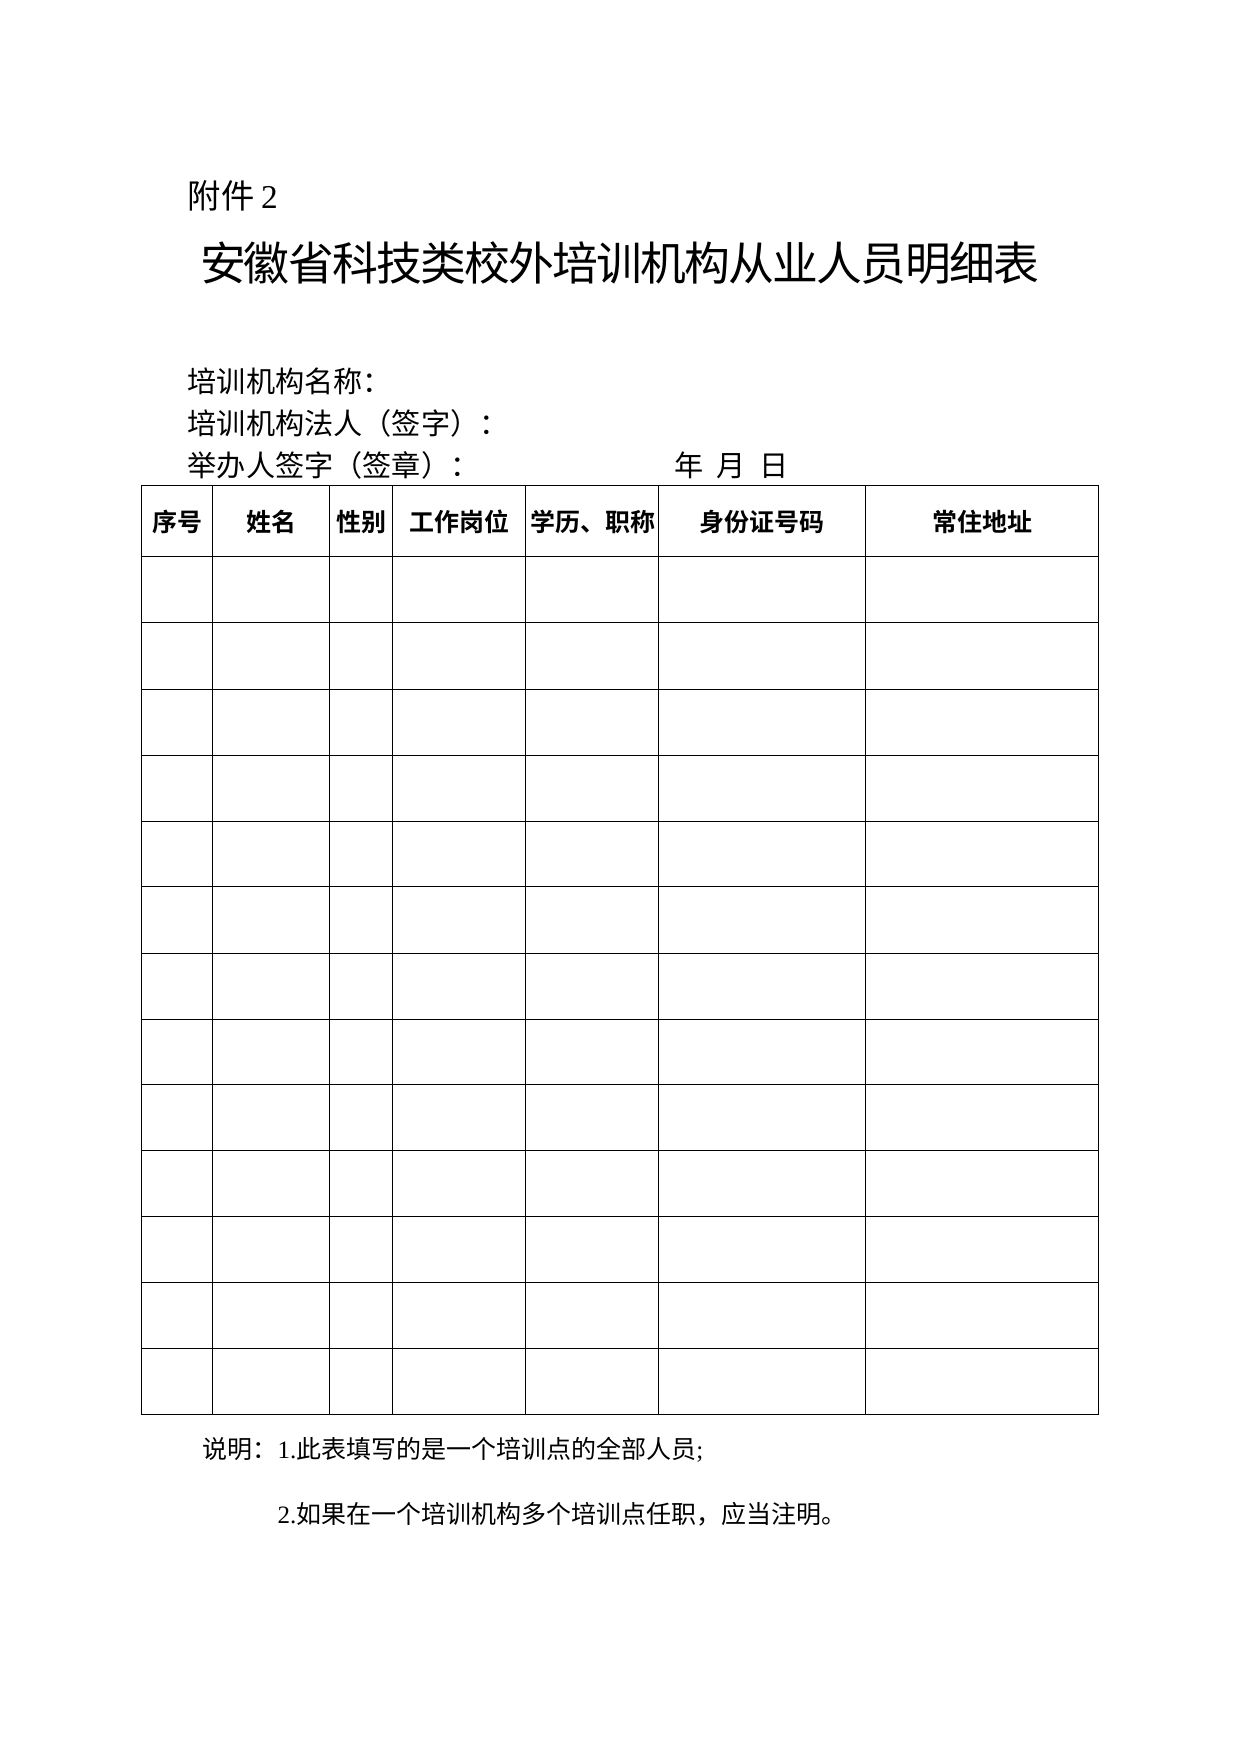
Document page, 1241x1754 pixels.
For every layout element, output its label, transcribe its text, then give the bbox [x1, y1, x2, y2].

table_cell [330, 1151, 392, 1216]
table_cell [330, 756, 392, 821]
text 举办人签字（签章）： 年 月 日 [187, 443, 1053, 485]
table_cell [526, 1283, 658, 1348]
table_cell [659, 756, 865, 821]
table_cell [213, 1020, 329, 1084]
table_cell [866, 822, 1098, 886]
table_cell [142, 690, 212, 755]
table_cell [213, 756, 329, 821]
table_cell [659, 887, 865, 953]
table_cell [393, 887, 525, 953]
table_cell [142, 822, 212, 886]
table_cell [393, 1349, 525, 1414]
table_cell [330, 887, 392, 953]
table_header 工作岗位 [393, 486, 525, 556]
table_cell [866, 1217, 1098, 1282]
table_cell [659, 954, 865, 1019]
text 2.如果在一个培训机构多个培训点任职，应当注明。 [202, 1480, 1053, 1545]
table_cell [393, 756, 525, 821]
table_cell [393, 690, 525, 755]
table_cell [526, 623, 658, 689]
table_cell [526, 887, 658, 953]
table_cell [526, 756, 658, 821]
text 说明：1.此表填写的是一个培训点的全部人员; [202, 1415, 1053, 1480]
table_cell [393, 1151, 525, 1216]
table_header 身份证号码 [659, 486, 865, 556]
table_cell [142, 1020, 212, 1084]
table_cell [330, 954, 392, 1019]
text 附件2 [187, 162, 1053, 227]
table_cell [866, 1283, 1098, 1348]
table_cell [526, 690, 658, 755]
table_cell [526, 822, 658, 886]
table_cell [393, 1283, 525, 1348]
table_cell [866, 557, 1098, 622]
table_cell [659, 1283, 865, 1348]
text 培训机构法人（签字）： [187, 401, 1053, 443]
table_cell [213, 822, 329, 886]
table_cell [659, 1151, 865, 1216]
table_cell [330, 1349, 392, 1414]
table_cell [330, 1020, 392, 1084]
table_cell [526, 954, 658, 1019]
table_cell [659, 1020, 865, 1084]
table_cell [142, 756, 212, 821]
table_cell [393, 1020, 525, 1084]
table_cell [213, 1349, 329, 1414]
table_cell [659, 623, 865, 689]
table_cell [866, 887, 1098, 953]
table_cell [659, 690, 865, 755]
table_cell [213, 557, 329, 622]
table_cell [659, 1217, 865, 1282]
table_cell [142, 1283, 212, 1348]
table_cell [142, 623, 212, 689]
table_cell [213, 1085, 329, 1150]
table_cell [213, 954, 329, 1019]
table_cell [330, 557, 392, 622]
table_cell [330, 1085, 392, 1150]
table_cell [393, 557, 525, 622]
table_cell [526, 1020, 658, 1084]
table_cell [330, 690, 392, 755]
table_cell [659, 1349, 865, 1414]
table_cell [330, 822, 392, 886]
table_cell [393, 822, 525, 886]
table_header 常住地址 [866, 486, 1098, 556]
text 培训机构名称： [187, 358, 1053, 401]
table_cell [142, 1349, 212, 1414]
table_cell [330, 623, 392, 689]
text 安徽省科技类校外培训机构从业人员明细表 [187, 227, 1053, 293]
table_cell [142, 954, 212, 1019]
table_cell [213, 623, 329, 689]
table_cell [659, 557, 865, 622]
table_cell [526, 1151, 658, 1216]
table_header 学历、职称 [526, 486, 658, 556]
table_cell [213, 1151, 329, 1216]
table_cell [659, 822, 865, 886]
table_cell [142, 887, 212, 953]
table_cell [142, 1151, 212, 1216]
table_cell [213, 887, 329, 953]
table_cell [330, 1217, 392, 1282]
table_cell [866, 756, 1098, 821]
table_cell [213, 690, 329, 755]
table_cell [393, 1217, 525, 1282]
table_header 序号 [142, 486, 212, 556]
table_cell [866, 690, 1098, 755]
table_cell [866, 954, 1098, 1019]
table_cell [142, 1217, 212, 1282]
table_cell [866, 1349, 1098, 1414]
table_cell [393, 954, 525, 1019]
table_cell [142, 1085, 212, 1150]
table_header 姓名 [213, 486, 329, 556]
table_cell [526, 1217, 658, 1282]
table_cell [659, 1085, 865, 1150]
table_cell [526, 1085, 658, 1150]
table_header 性别 [330, 486, 392, 556]
table_cell [142, 557, 212, 622]
table_cell [526, 1349, 658, 1414]
table_cell [213, 1217, 329, 1282]
table_cell [866, 1151, 1098, 1216]
table_cell [213, 1283, 329, 1348]
table_cell [393, 1085, 525, 1150]
table_cell [393, 623, 525, 689]
table_cell [866, 1020, 1098, 1084]
table_cell [866, 1085, 1098, 1150]
table_cell [330, 1283, 392, 1348]
table_cell [866, 623, 1098, 689]
table_cell [526, 557, 658, 622]
